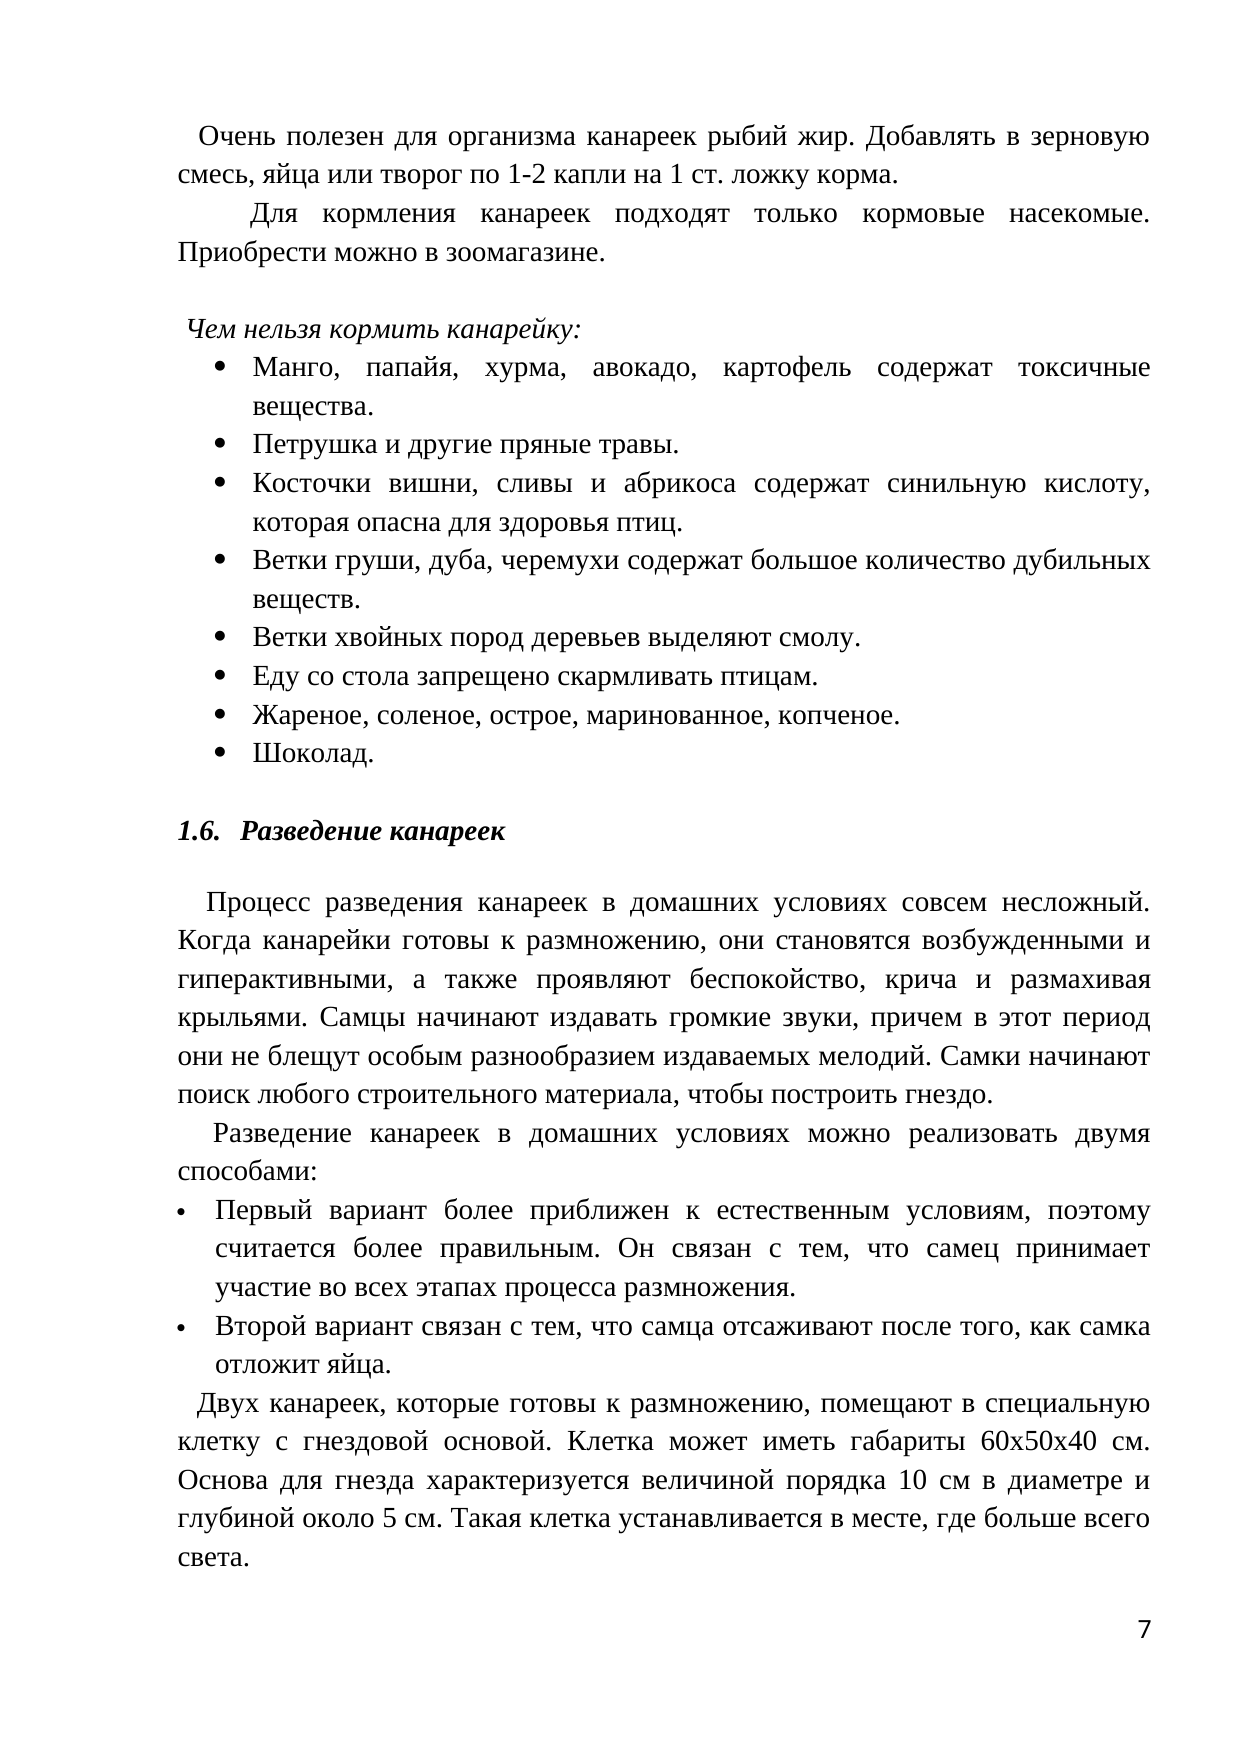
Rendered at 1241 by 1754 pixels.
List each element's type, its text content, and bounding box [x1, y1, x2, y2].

list Ветки груши, дуба, черемухи содержат большое количество дубильных веществ. [215, 542, 1152, 614]
list Шоколад. [215, 736, 1152, 769]
list Косточки вишни, сливы и абрикоса содержат синильную кислоту, которая опасна для здоровья птиц. [215, 465, 1152, 537]
list Второй вариант связан с тем, что самца отсаживают после того, как самка отложит яйца. [177, 1308, 1152, 1380]
text Разведение канареек в домашних условиях можно реализовать двумя способами: [177, 1115, 1152, 1187]
list Жареное, соленое, острое, маринованное, копченое. [215, 697, 1152, 731]
list Еду со стола запрещено скармливать птицам. [215, 658, 1152, 692]
list Разведение канареек [177, 813, 1152, 846]
text Двух канареек, которые готовы к размножению, помещают в специальную клетку с гнездовой основой. Клетка может иметь габариты 60х50х40 см. Основа для гнезда характеризуется величиной порядка 10 см в диаметре и глубиной около 5 см. Такая клетка устанавливается в месте, где больше всего света. [177, 1385, 1152, 1572]
text Очень полезен для организма канареек рыбий жир. Добавлять в зерновую смесь, яйца или творог по 1-2 капли на 1 ст. ложку корма. [177, 118, 1152, 190]
list Петрушка и другие пряные травы. [215, 427, 1152, 460]
list Манго, папайя, хурма, авокадо, картофель содержат токсичные вещества. [215, 349, 1152, 422]
text Для кормления канареек подходят только кормовые насекомые. Приобрести можно в зоомагазине. [177, 195, 1152, 267]
list Первый вариант более приближен к естественным условиям, поэтому считается более правильным. Он связан с тем, что самец принимает участие во всех этапах процесса размножения. [177, 1192, 1152, 1303]
text Процесс разведения канареек в домашних условиях совсем несложный. Когда канарейки готовы к размножению, они становятся возбужденными и гиперактивными, а также проявляют беспокойство, крича и размахивая крыльями. Самцы начинают издавать громкие звуки, причем в этот период они не блещут особым разнообразием издаваемых мелодий. Самки начинают поиск любого строительного материала, чтобы построить гнездо. [177, 884, 1152, 1110]
list Ветки хвойных пород деревьев выделяют смолу. [215, 619, 1152, 653]
text Чем нельзя кормить канарейку: [177, 311, 1152, 344]
